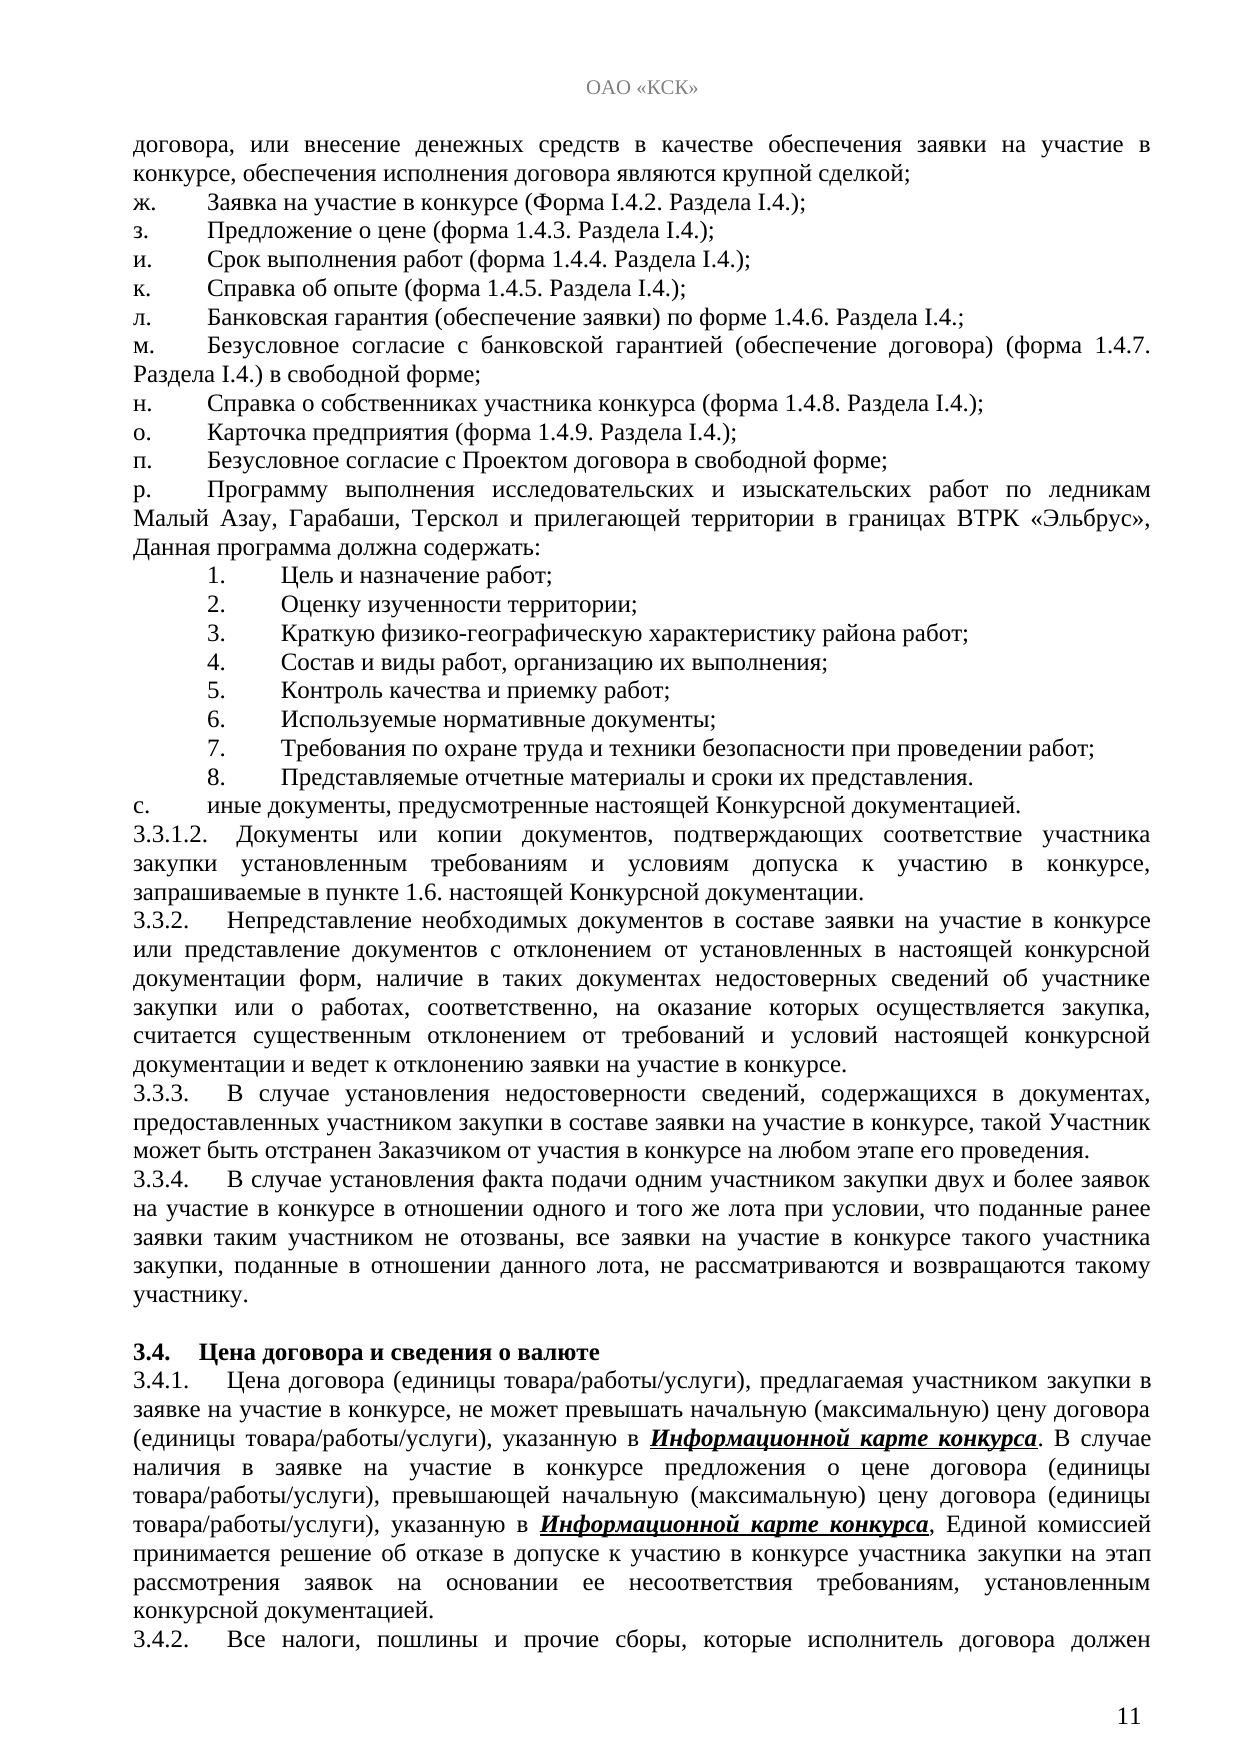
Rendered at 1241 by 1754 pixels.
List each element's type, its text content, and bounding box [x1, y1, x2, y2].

list В случае установления факта подачи одним участником закупки двух и более заявок на участие в конкурсе в отношении одного и того же лота при условии, что поданные ранее заявки таким участником не отозваны, все заявки на участие в конкурсе такого участника закупки, поданные в отношении данного лота, не рассматриваются и возвращаются такому участнику. [133, 1164, 1152, 1308]
list Непредставление необходимых документов в составе заявки на участие в конкурсе или представление документов с отклонением от установленных в настоящей конкурсной документации форм, наличие в таких документах недостоверных сведений об участнике закупки или о работах, соответственно, на оказание которых осуществляется закупка, считается существенным отклонением от требований и условий настоящей конкурсной документации и ведет к отклонению заявки на участие в конкурсе. [133, 906, 1152, 1078]
list 5. Контроль качества и приемку работ; [207, 676, 1152, 704]
list Заявка на участие в конкурсе (Форма I.4.2. Раздела I.4.); [133, 187, 1152, 216]
list Цена договора и сведения о валюте [133, 1337, 1152, 1366]
list Предложение о цене (форма 1.4.3. Раздела I.4.); [133, 216, 1152, 244]
list иные документы, предусмотренные настоящей Конкурсной документацией. [133, 791, 1152, 819]
list В случае установления недостоверности сведений, содержащихся в документах, предоставленных участником закупки в составе заявки на участие в конкурсе, такой Участник может быть отстранен Заказчиком от участия в конкурсе на любом этапе его проведения. [133, 1078, 1152, 1164]
list Срок выполнения работ (форма 1.4.4. Раздела I.4.); [133, 244, 1152, 273]
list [133, 1624, 1152, 1653]
list Документы или копии документов, подтверждающих соответствие участника закупки установленным требованиям и условиям допуска к участию в конкурсе, запрашиваемые в пункте 1.6. настоящей Конкурсной документации. [133, 819, 1152, 906]
list Справка о собственниках участника конкурса (форма 1.4.8. Раздела I.4.); [133, 388, 1152, 417]
list Карточка предприятия (форма 1.4.9. Раздела I.4.); [133, 417, 1152, 446]
list 6. Используемые нормативные документы; [207, 704, 1152, 733]
list Справка об опыте (форма 1.4.5. Раздела I.4.); [133, 273, 1152, 302]
list Безусловное согласие с банковской гарантией (обеспечение договора) (форма 1.4.7. Раздела I.4.) в свободной форме; [133, 331, 1152, 388]
list 2. Оценку изученности территории; [207, 589, 1152, 618]
list 4. Состав и виды работ, организацию их выполнения; [207, 647, 1152, 676]
list Цена договора (единицы товара/работы/услуги), предлагаемая участником закупки в заявке на участие в конкурсе, не может превышать начальную (максимальную) цену договора (единицы товара/работы/услуги), указанную в Информационной карте конкурса. В случае наличия в заявке на участие в конкурсе предложения о цене договора (единицы товара/работы/услуги), превышающей начальную (максимальную) цену договора (единицы товара/работы/услуги), указанную в Информационной карте конкурса, Единой комиссией принимается решение об отказе в допуске к участию в конкурсе участника закупки на этап рассмотрения заявок на основании ее несоответствия требованиям, установленным конкурсной документацией. [133, 1366, 1152, 1624]
list 1. Цель и назначение работ; [207, 561, 1152, 589]
list 7. Требования по охране труда и техники безопасности при проведении работ; [207, 733, 1152, 762]
list 8. Представляемые отчетные материалы и сроки их представления. [207, 762, 1152, 791]
list 3. Краткую физико-географическую характеристику района работ; [207, 618, 1152, 647]
list Программу выполнения исследовательских и изыскательских работ по ледникам Малый Азау, Гарабаши, Терскол и прилегающей территории в границах ВТРК «Эльбрус», Данная программа должна содержать: [133, 474, 1152, 561]
list Безусловное согласие с Проектом договора в свободной форме; [133, 446, 1152, 474]
list Банковская гарантия (обеспечение заявки) по форме 1.4.6. Раздела I.4.; [133, 302, 1152, 331]
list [133, 129, 1152, 187]
